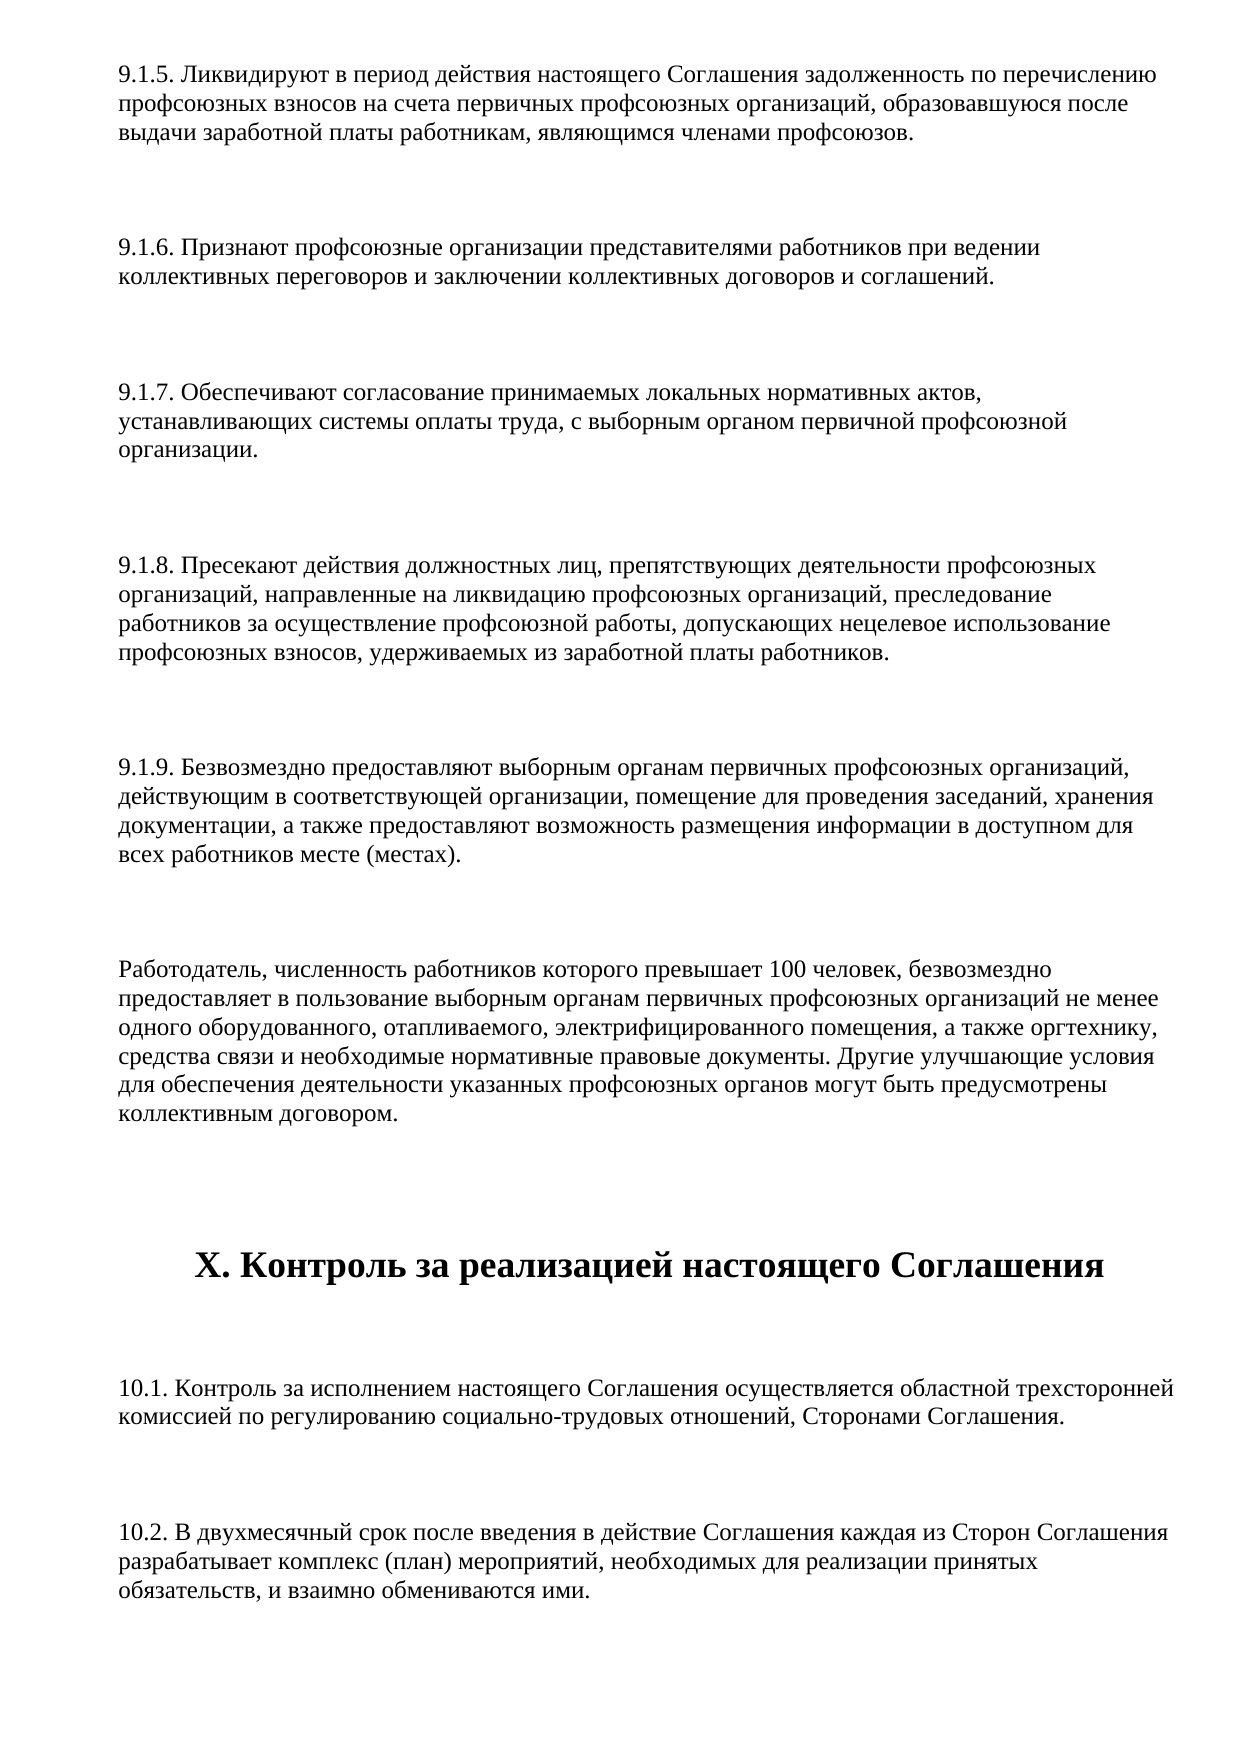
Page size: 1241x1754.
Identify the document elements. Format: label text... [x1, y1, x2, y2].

text 9.1.9. Безвозмездно предоставляют выборным органам первичных профсоюзных организаций, действующим в соответствующей организации, помещение для проведения заседаний, хранения документации, а также предоставляют возможность размещения информации в доступном для всех работников месте (местах). [118, 752, 1181, 867]
text 9.1.8. Пресекают действия должностных лиц, препятствующих деятельности профсоюзных организаций, направленные на ликвидацию профсоюзных организаций, преследование работников за осуществление профсоюзной работы, допускающих нецелевое использование профсоюзных взносов, удерживаемых из заработной платы работников. [118, 550, 1181, 665]
text X. Контроль за реализацией настоящего Соглашения [118, 1156, 1181, 1286]
text 9.1.6. Признают профсоюзные организации представителями работников при ведении коллективных переговоров и заключении коллективных договоров и соглашений. [118, 232, 1181, 290]
text 10.1. Контроль за исполнением настоящего Соглашения осуществляется областной трехсторонней комиссией по регулированию социально-трудовых отношений, Сторонами Соглашения. [118, 1373, 1181, 1430]
text 9.1.5. Ликвидируют в период действия настоящего Соглашения задолженность по перечислению профсоюзных взносов на счета первичных профсоюзных организаций, образовавшуюся после выдачи заработной платы работникам, являющимся членами профсоюзов. [118, 59, 1181, 145]
text 10.2. В двухмесячный срок после введения в действие Соглашения каждая из Сторон Соглашения разрабатывает комплекс (план) мероприятий, необходимых для реализации принятых обязательств, и взаимно обмениваются ими. [118, 1517, 1181, 1603]
text 9.1.7. Обеспечивают согласование принимаемых локальных нормативных актов, устанавливающих системы оплаты труда, с выборным органом первичной профсоюзной организации. [118, 377, 1181, 463]
text Работодатель, численность работников которого превышает 100 человек, безвозмездно предоставляет в пользование выборным органам первичных профсоюзных организаций не менее одного оборудованного, отапливаемого, электрифицированного помещения, а также оргтехнику, средства связи и необходимые нормативные правовые документы. Другие улучшающие условия для обеспечения деятельности указанных профсоюзных органов могут быть предусмотрены коллективным договором. [118, 954, 1181, 1127]
